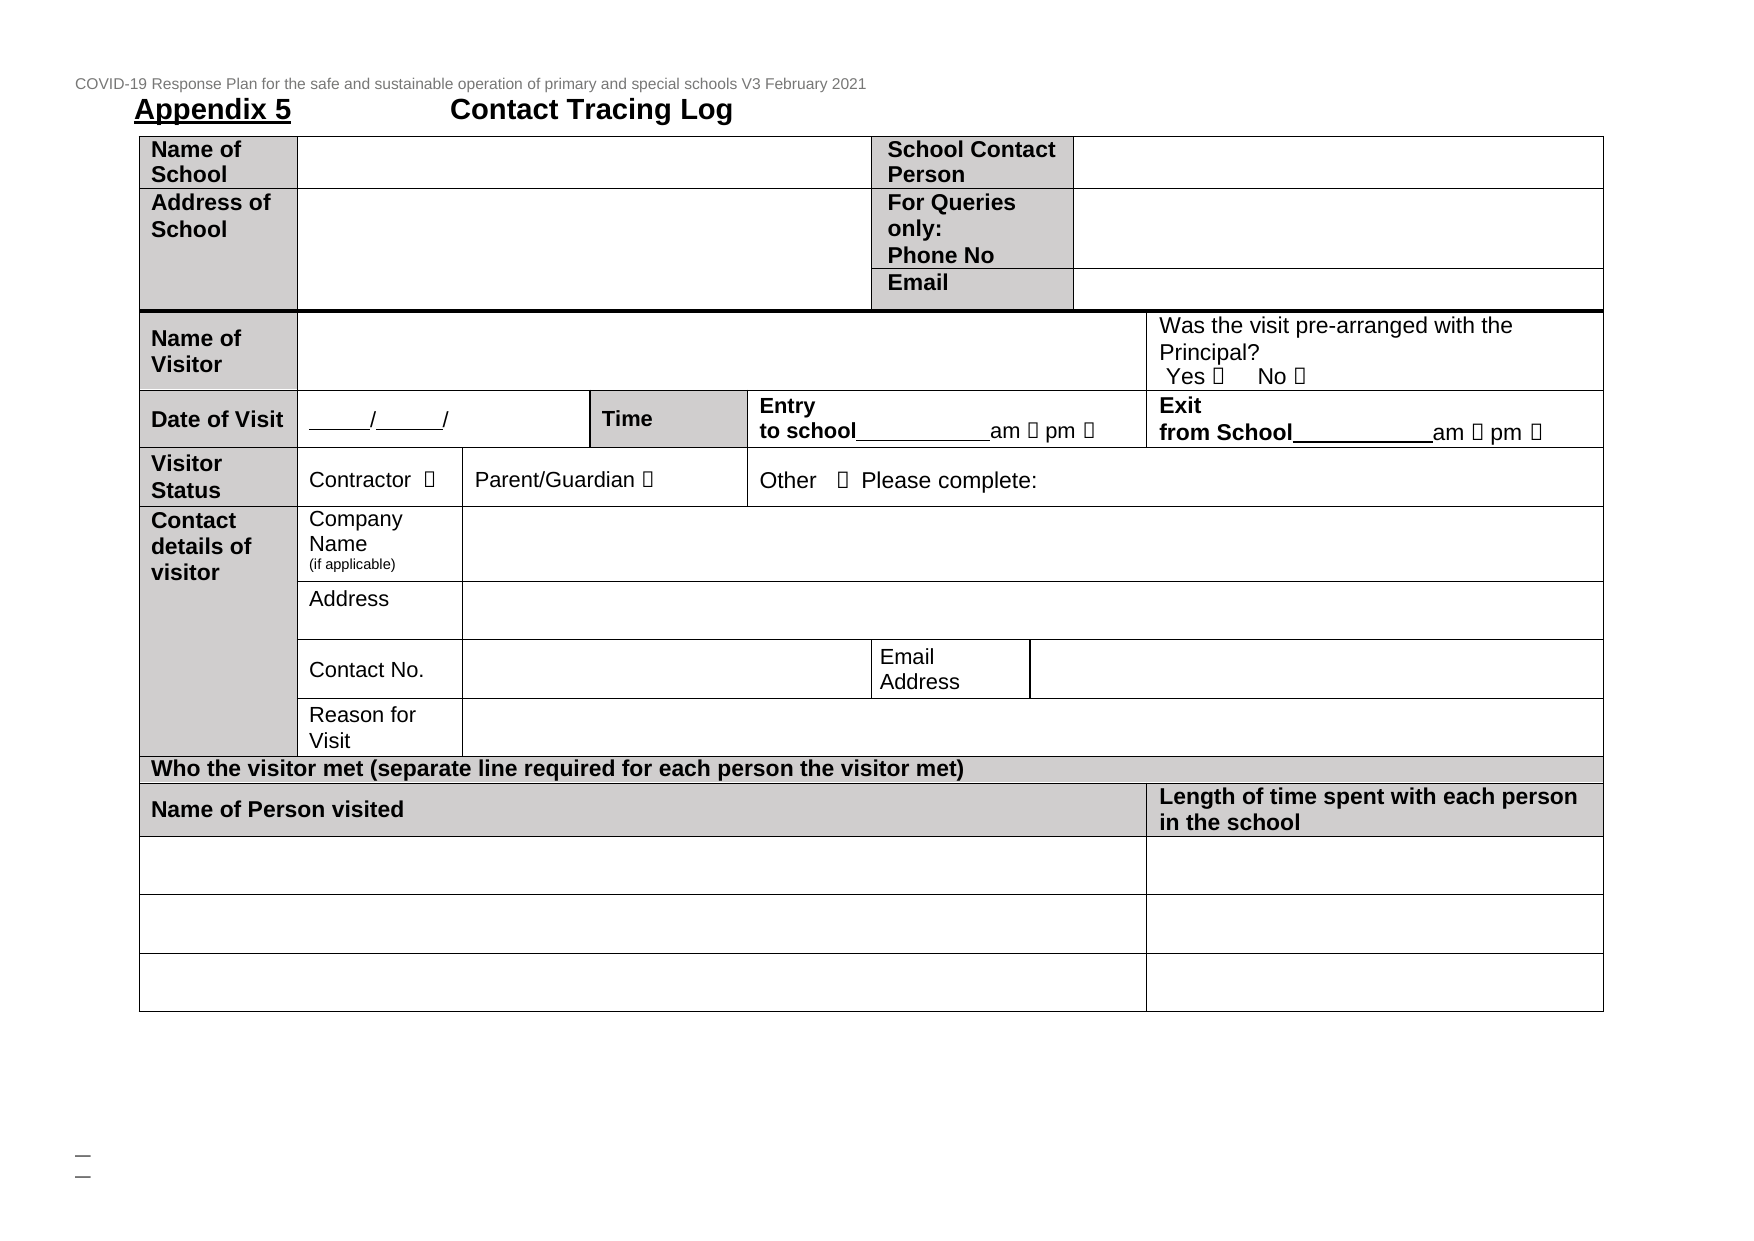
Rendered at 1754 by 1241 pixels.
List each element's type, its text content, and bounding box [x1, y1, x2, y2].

table_header School Contact Person [872, 137, 1073, 188]
table_cell [463, 699, 1603, 756]
table_cell Who the visitor met (separate line required for each person the visitor met) [140, 757, 1603, 782]
table_cell [463, 640, 871, 698]
table_cell [1074, 189, 1603, 268]
table_cell [1074, 269, 1603, 309]
table_cell Name of Person visited [140, 784, 1146, 836]
subtitle Appendix 5 Contact Tracing Log [134, 92, 1752, 125]
table_cell [463, 582, 1603, 639]
table_cell Email [872, 269, 1073, 309]
table_cell Was the visit pre-arranged with the Principal? Yes  No  [1147, 313, 1603, 389]
table_cell [1031, 640, 1603, 698]
table_cell Date of Visit [140, 391, 297, 447]
table_cell Email Address [872, 640, 1029, 698]
table_cell Name of Visitor [140, 313, 297, 389]
table_cell [140, 954, 1146, 1011]
table_cell Length of time spent with each person in the school [1147, 784, 1603, 836]
table_cell Contractor  [298, 448, 462, 506]
table_cell [1147, 895, 1603, 953]
table_cell [298, 189, 871, 309]
table_cell For Queries only: Phone No [872, 189, 1073, 268]
table_cell Other  Please complete: [748, 448, 1603, 506]
table_cell Contact details of visitor [140, 507, 297, 756]
table_cell Time [591, 391, 747, 447]
table_cell Company Name (if applicable) [298, 507, 462, 581]
table_cell Contact No. [298, 640, 462, 698]
table_cell [1147, 954, 1603, 1011]
table_cell / / [298, 391, 589, 447]
table_cell Entry to school am  pm  [748, 391, 1146, 447]
table_cell [140, 895, 1146, 953]
table_cell Address of School [140, 189, 297, 309]
table_cell [463, 507, 1603, 581]
table_header Name of School [140, 137, 297, 188]
table_cell Visitor Status [140, 448, 297, 506]
table_header [1074, 137, 1603, 188]
table_cell Reason for Visit [298, 699, 462, 756]
table_cell Exit from School am  pm  [1147, 391, 1603, 447]
table_cell Address [298, 582, 462, 639]
table_cell Parent/Guardian  [463, 448, 747, 506]
table_cell [1147, 837, 1603, 894]
table_header [298, 137, 871, 188]
table_cell [298, 313, 1146, 389]
table_cell [140, 837, 1146, 894]
